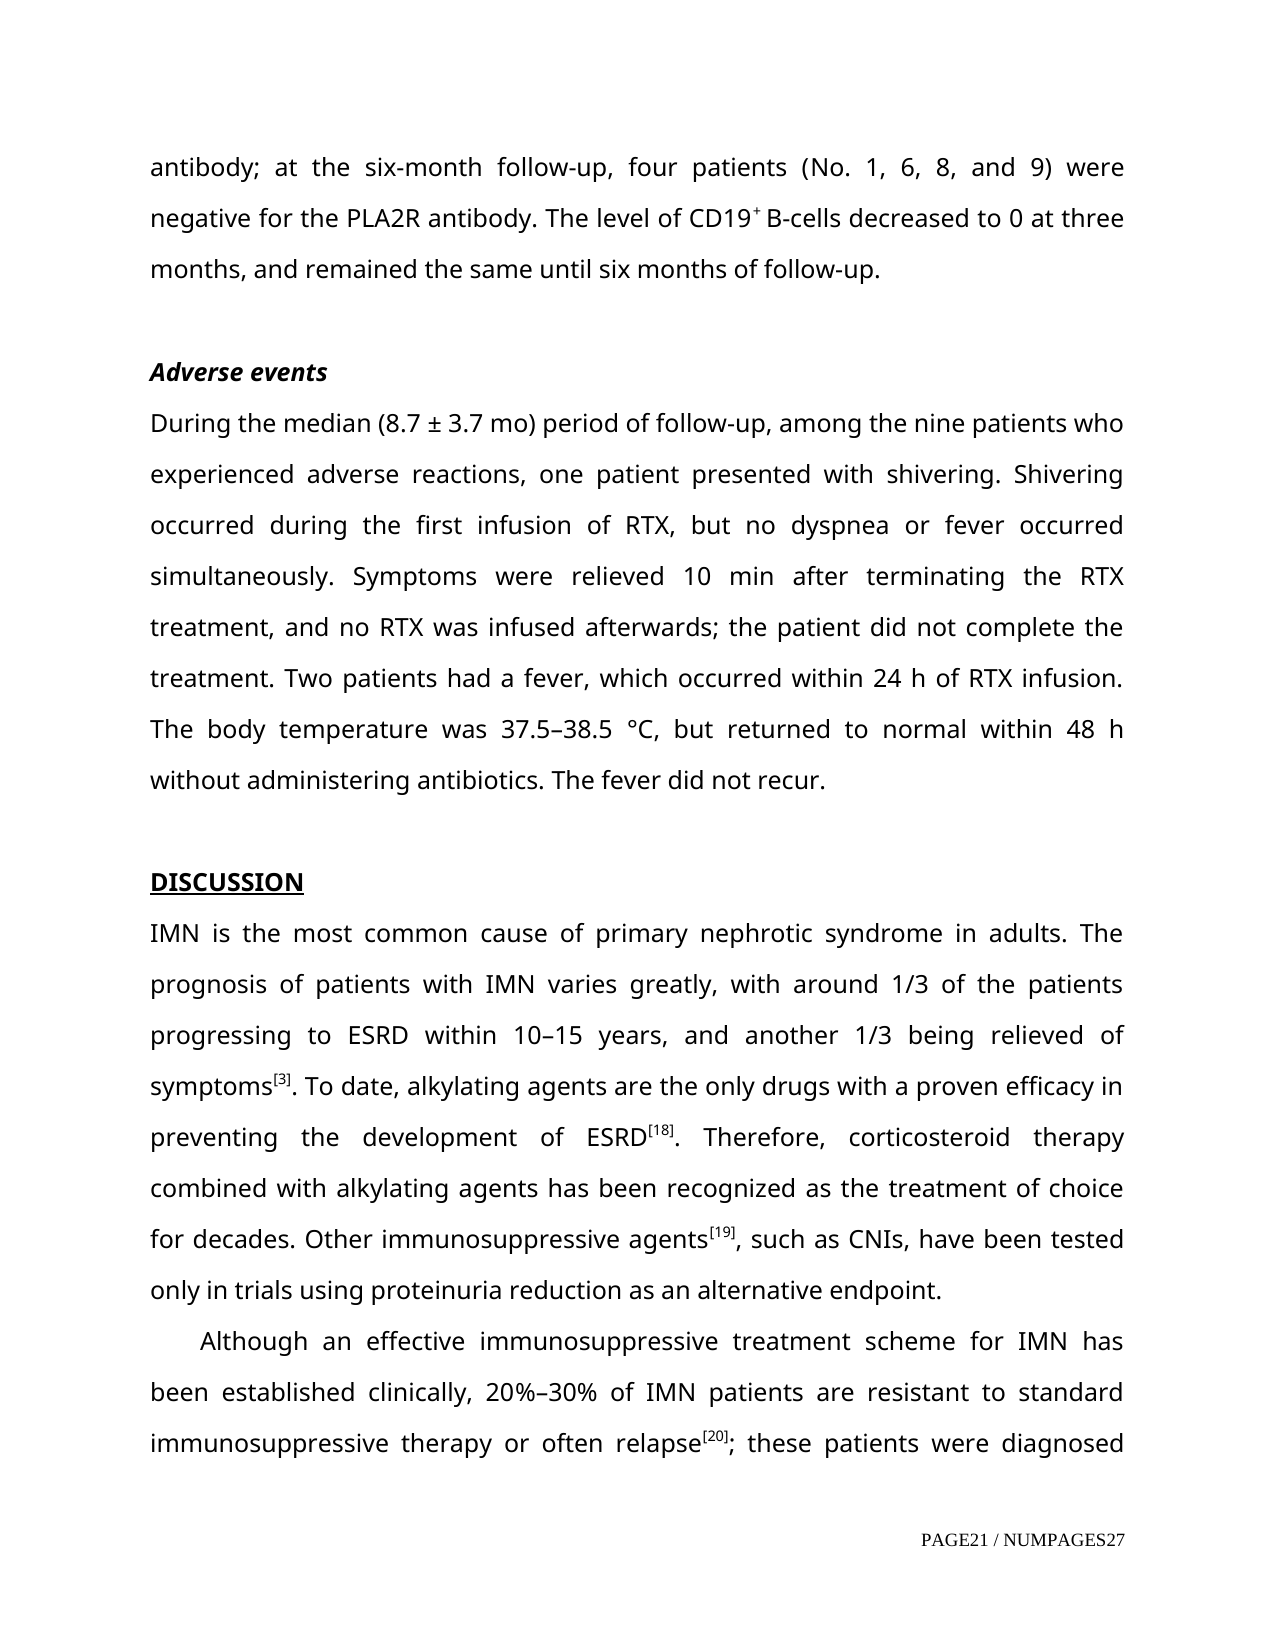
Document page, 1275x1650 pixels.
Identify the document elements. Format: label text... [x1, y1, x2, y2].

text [150, 150, 1125, 286]
text DISCUSSION [150, 864, 1125, 899]
text During the median (8.7 ± 3.7 mo) period of follow-up, among the nine patients who experienced adverse reactions, one patient presented with shivering. Shivering occurred during the first infusion of RTX, but no dyspnea or fever occurred simultaneously. Symptoms were relieved 10 min after terminating the RTX treatment, and no RTX was infused afterwards; the patient did not complete the treatment. Two patients had a fever, which occurred within 24 h of RTX infusion. The body temperature was 37.5–38.5 °C, but returned to normal within 48 h without administering antibiotics. The fever did not recur. [150, 405, 1125, 797]
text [150, 1324, 1125, 1460]
text IMN is the most common cause of primary nephrotic syndrome in adults. The prognosis of patients with IMN varies greatly, with around 1/3 of the patients progressing to ESRD within 10–15 years, and another 1/3 being relieved of symptoms[3]. To date, alkylating agents are the only drugs with a proven efficacy in preventing the development of ESRD[18]. Therefore, corticosteroid therapy combined with alkylating agents has been recognized as the treatment of choice for decades. Other immunosuppressive agents[19], such as CNIs, have been tested only in trials using proteinuria reduction as an alternative endpoint. [150, 916, 1125, 1307]
text Adverse events [150, 354, 1125, 388]
